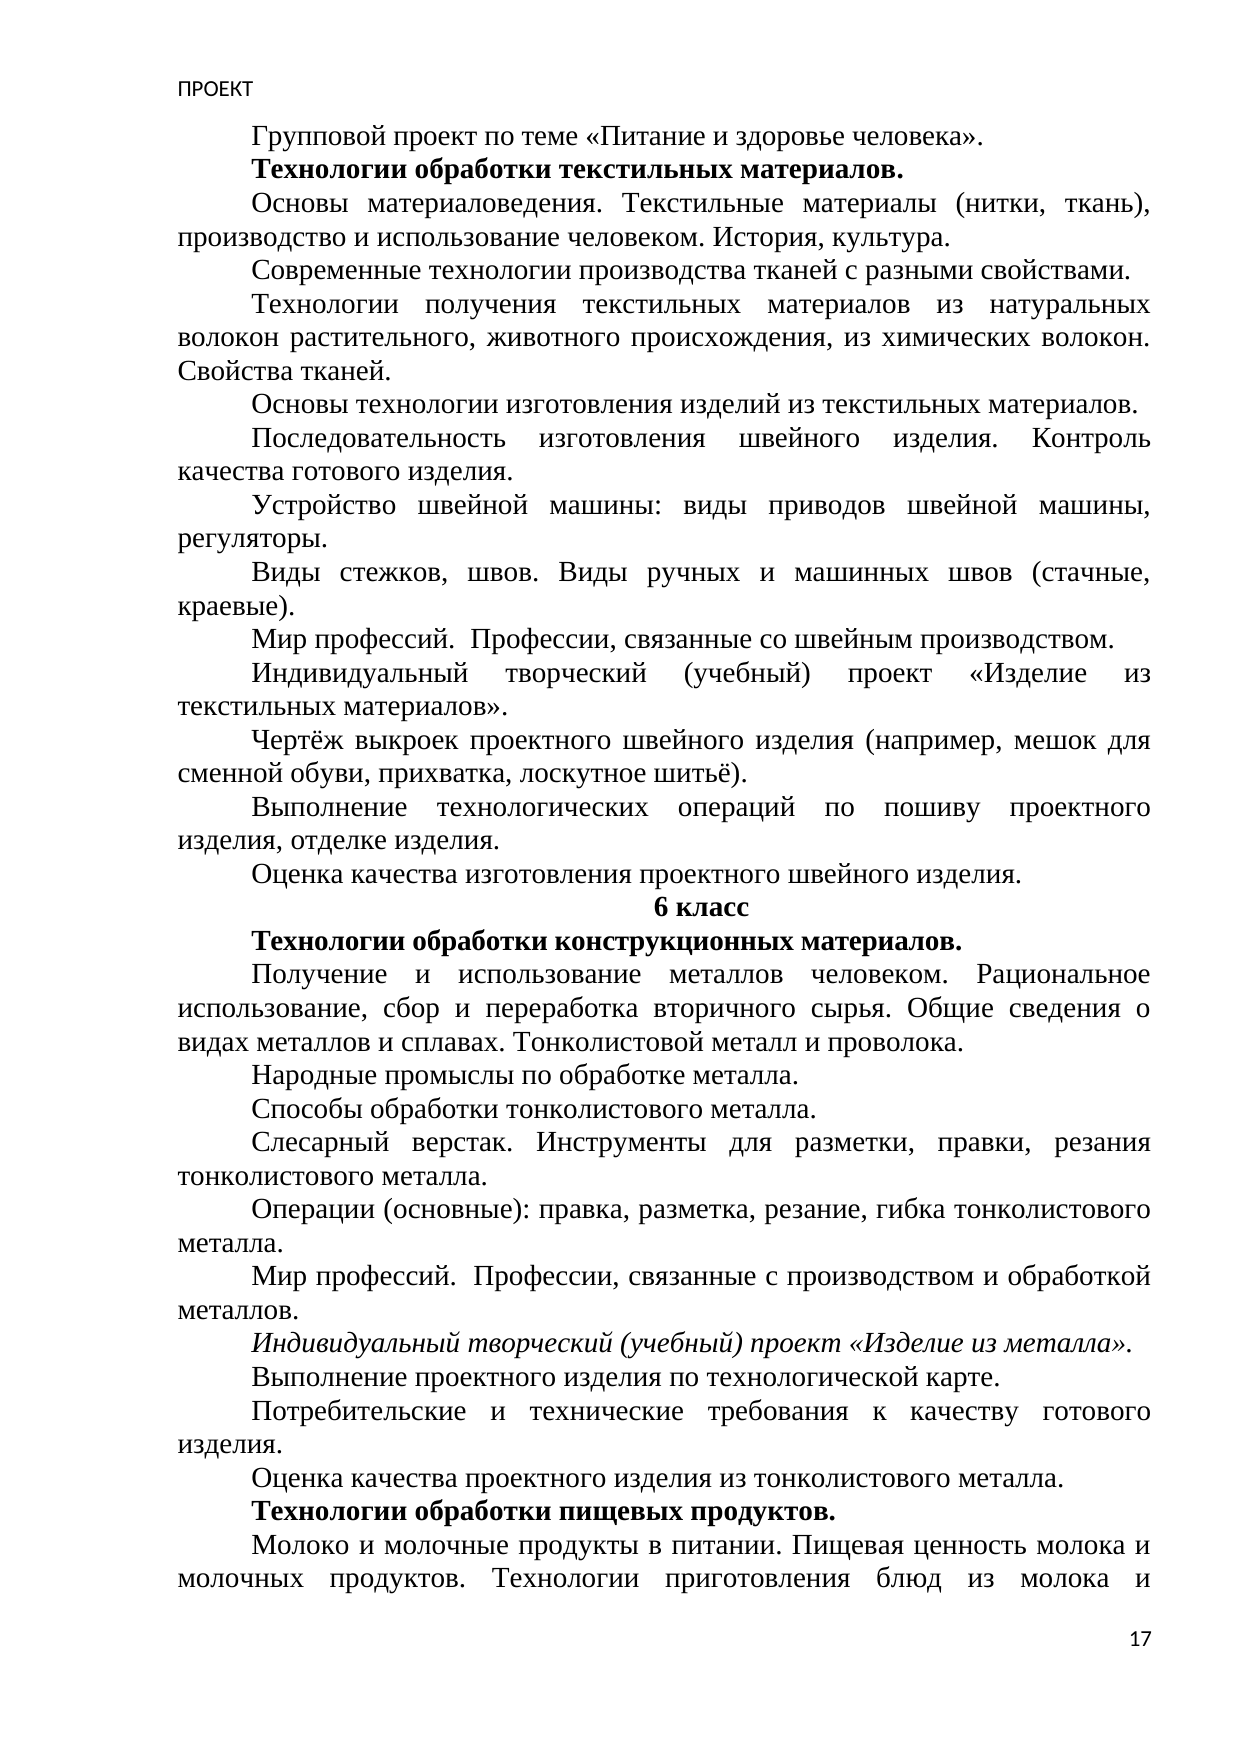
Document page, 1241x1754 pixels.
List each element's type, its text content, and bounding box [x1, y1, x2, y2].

text Выполнение технологических операций по пошиву проектного изделия, отделке изделия. [177, 789, 1152, 856]
text Индивидуальный творческий (учебный) проект «Изделие из текстильных материалов». [177, 655, 1152, 722]
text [177, 1527, 1152, 1594]
text Последовательность изготовления швейного изделия. Контроль качества готового изделия. [177, 420, 1152, 487]
text Народные промыслы по обработке металла. [177, 1057, 1152, 1091]
text Потребительские и технические требования к качеству готового изделия. [177, 1393, 1152, 1460]
text Технологии обработки текстильных материалов. [177, 152, 1152, 185]
text Оценка качества изготовления проектного швейного изделия. [177, 856, 1152, 889]
text Виды стежков, швов. Виды ручных и машинных швов (стачные, краевые). [177, 554, 1152, 621]
text Получение и использование металлов человеком. Рациональное использование, сбор и переработка вторичного сырья. Общие сведения о видах металлов и сплавах. Тонколистовой металл и проволока. [177, 957, 1152, 1057]
text Чертёж выкроек проектного швейного изделия (например, мешок для сменной обуви, прихватка, лоскутное шитьё). [177, 722, 1152, 789]
text Индивидуальный творческий (учебный) проект «Изделие из металла». [177, 1326, 1152, 1359]
text 6 класс [177, 889, 1152, 923]
text Современные технологии производства тканей с разными свойствами. [177, 252, 1152, 286]
text Технологии обработки конструкционных материалов. [177, 923, 1152, 957]
text Технологии получения текстильных материалов из натуральных волокон растительного, животного происхождения, из химических волокон. Свойства тканей. [177, 286, 1152, 386]
text Мир профессий. Профессии, связанные со швейным производством. [177, 621, 1152, 655]
text Выполнение проектного изделия по технологической карте. [177, 1359, 1152, 1393]
text Слесарный верстак. Инструменты для разметки, правки, резания тонколистового металла. [177, 1124, 1152, 1191]
text Устройство швейной машины: виды приводов швейной машины, регуляторы. [177, 487, 1152, 554]
text Основы технологии изготовления изделий из текстильных материалов. [177, 386, 1152, 420]
text Операции (основные): правка, разметка, резание, гибка тонколистового металла. [177, 1191, 1152, 1258]
text Основы материаловедения. Текстильные материалы (нитки, ткань), производство и использование человеком. История, культура. [177, 185, 1152, 252]
text Оценка качества проектного изделия из тонколистового металла. [177, 1460, 1152, 1493]
text Способы обработки тонколистового металла. [177, 1091, 1152, 1124]
text Технологии обработки пищевых продуктов. [177, 1493, 1152, 1527]
text Мир профессий. Профессии, связанные с производством и обработкой металлов. [177, 1258, 1152, 1326]
text Групповой проект по теме «Питание и здоровье человека». [177, 118, 1152, 152]
